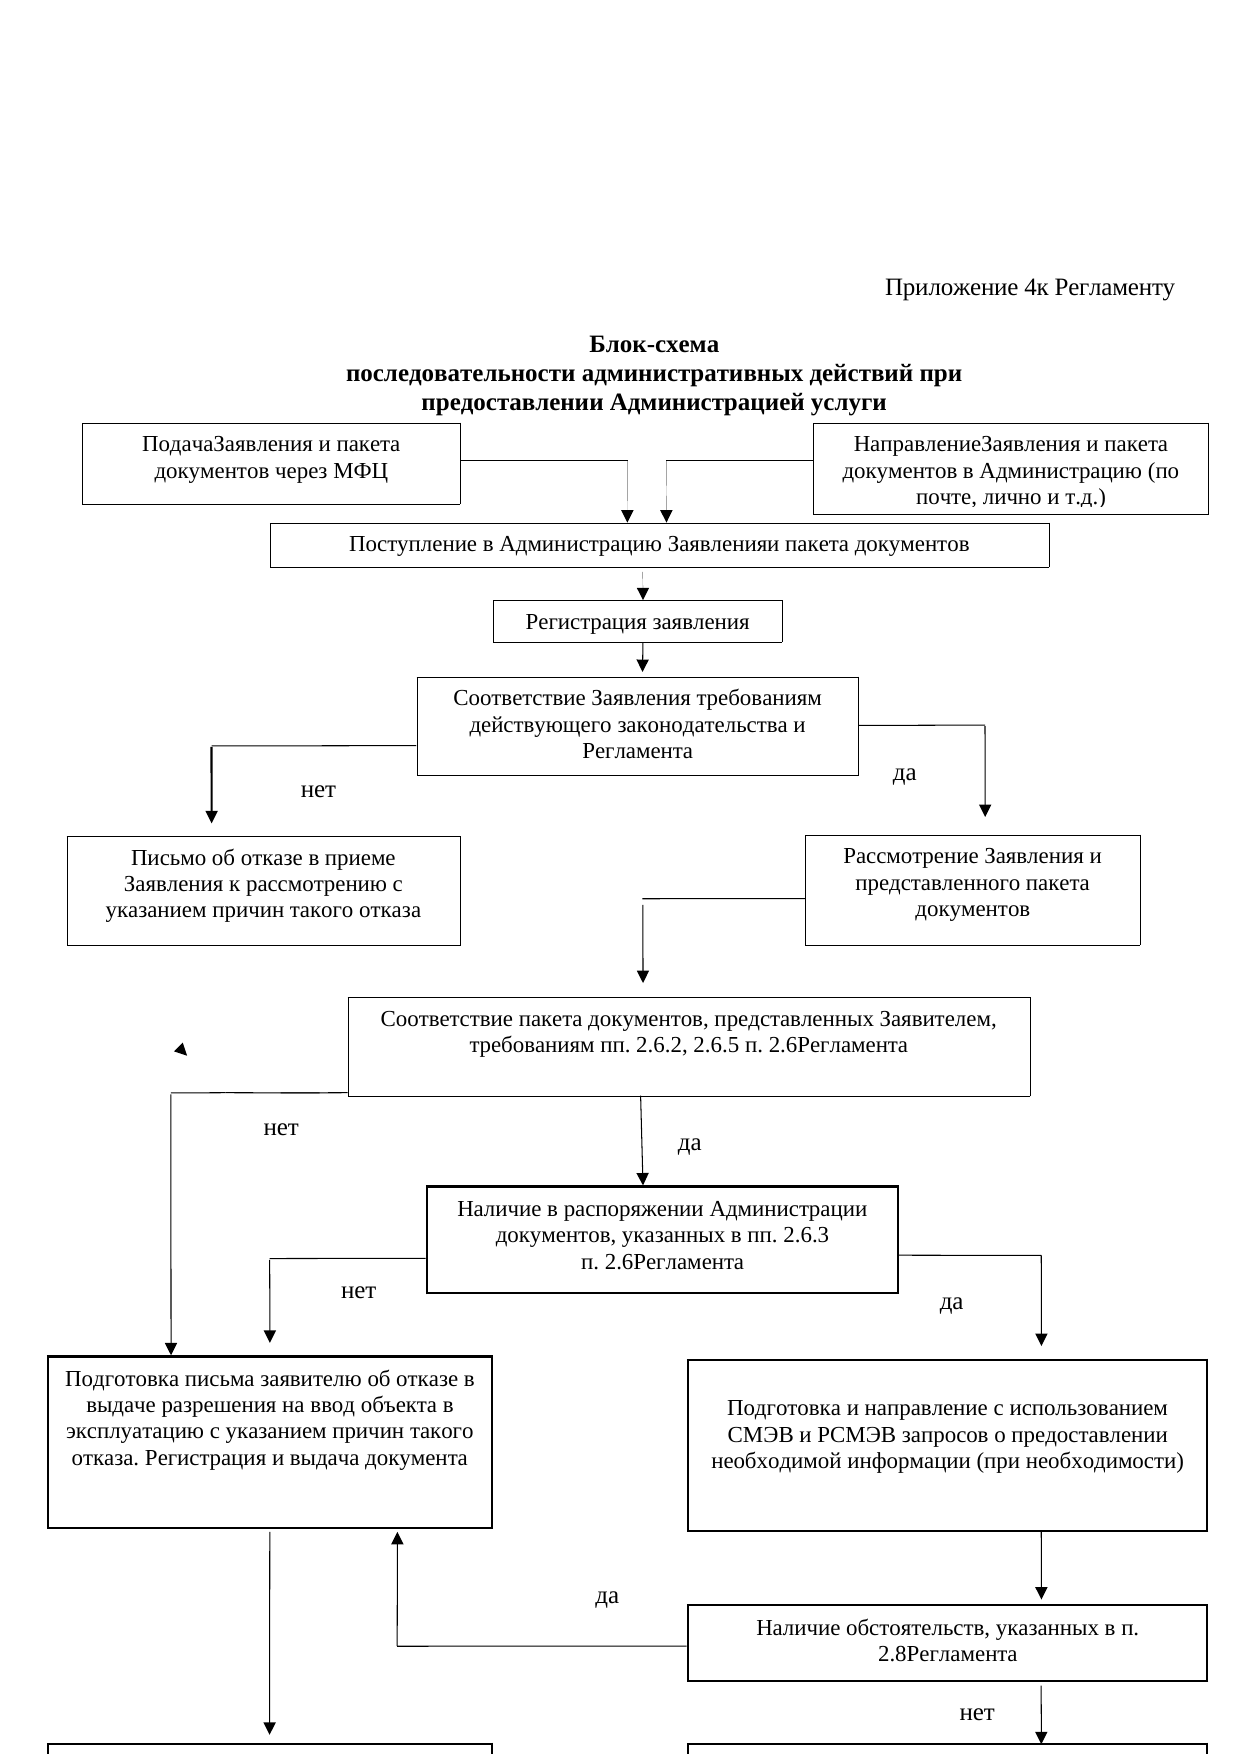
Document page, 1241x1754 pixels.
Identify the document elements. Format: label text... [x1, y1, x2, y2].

text Блок-схема [133, 329, 1175, 358]
text Приложение 4к Регламенту [870, 272, 1175, 300]
text последовательности административных действий при [133, 358, 1175, 387]
text предоставлении Администрацией услуги [133, 387, 1175, 415]
